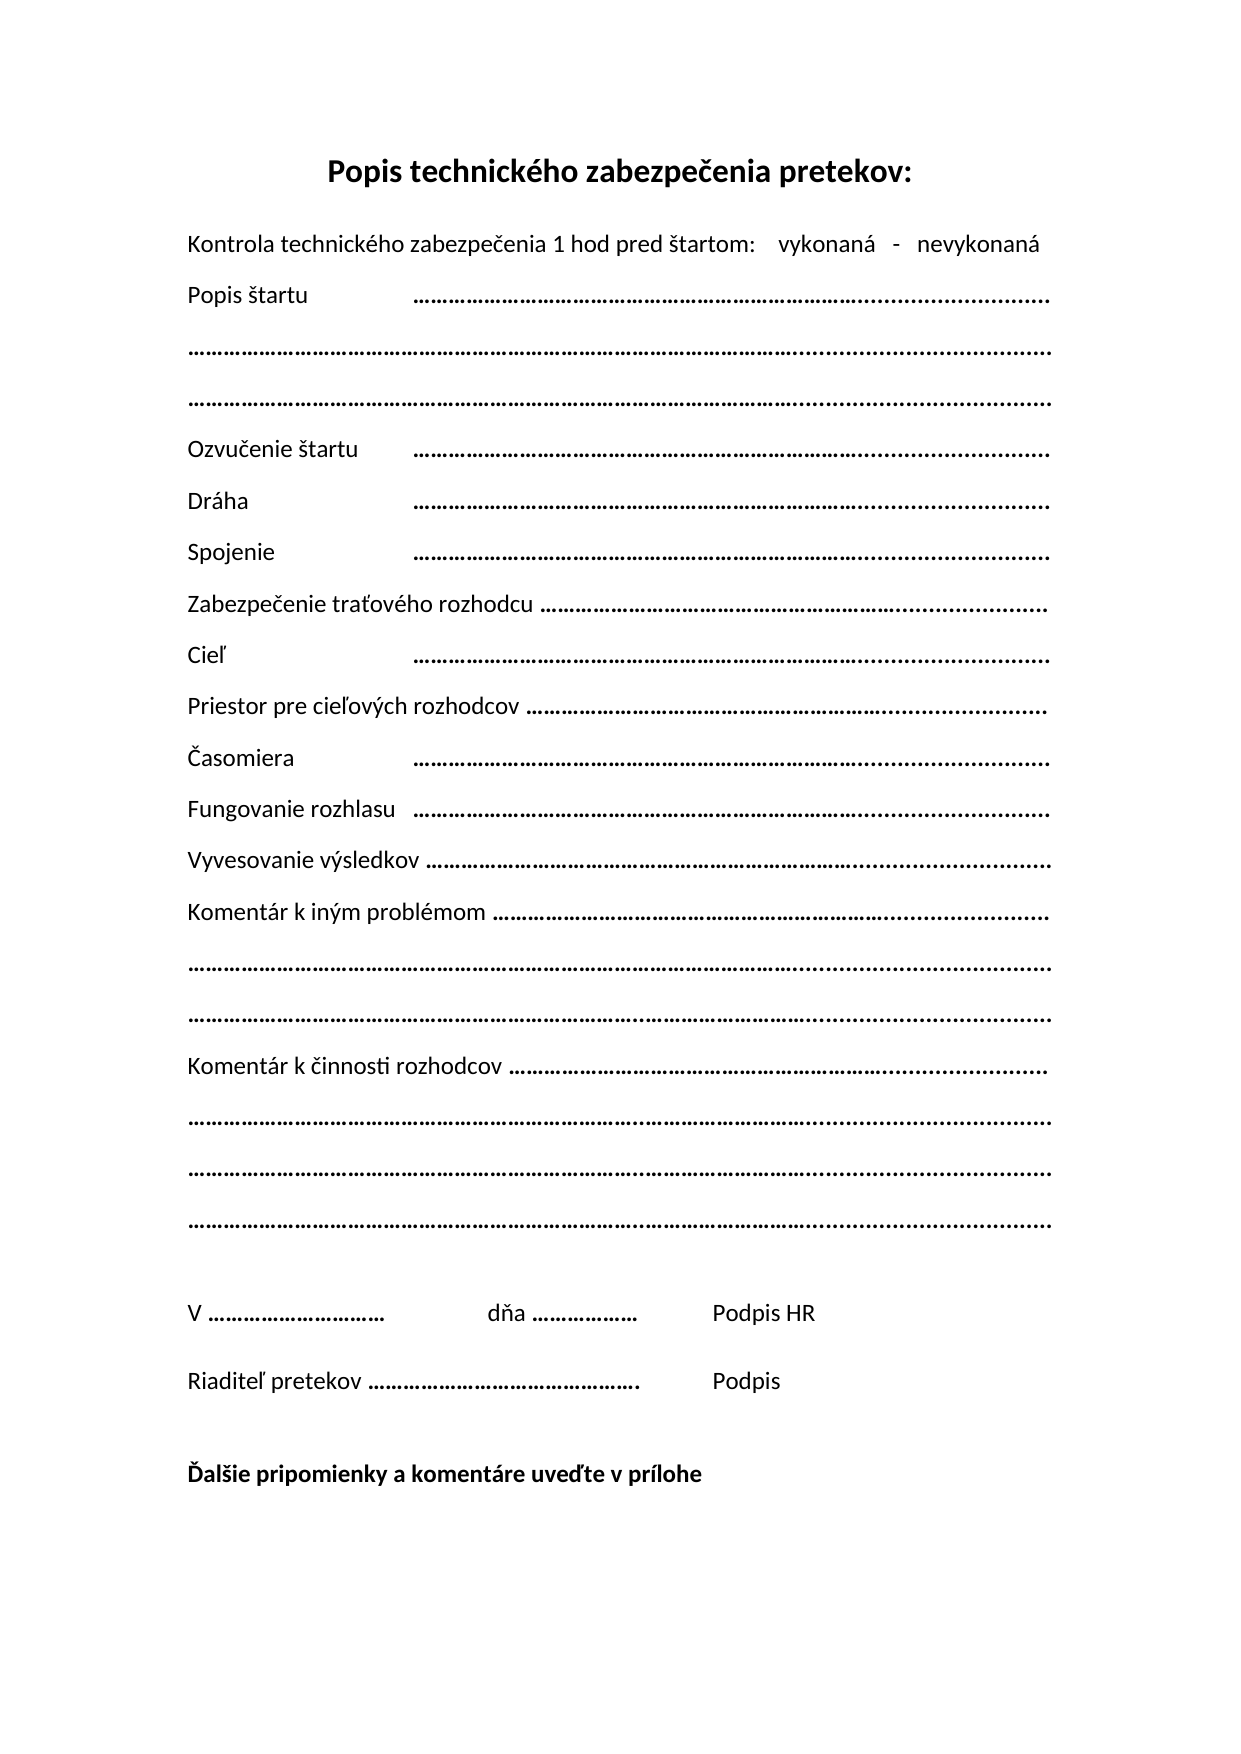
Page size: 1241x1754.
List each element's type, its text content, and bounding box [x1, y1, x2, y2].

text Popis štartu …………………………………………………………………............................. [187, 279, 1053, 310]
text Popis technického zabezpečenia pretekov: [187, 150, 1053, 191]
subtitle Ďalšie pripomienky a komentáre uveďte v prílohe [187, 1458, 1053, 1488]
text Fungovanie rozhlasu …………………………………………………………………............................. [187, 793, 1053, 824]
text …………………………………………………………………..………………………..................................... [187, 1204, 1053, 1234]
text V ………………………… dňa ……………… Podpis HR [187, 1297, 1053, 1327]
text Priestor pre cieľových rozhodcov ……………………………………………………......................... [187, 690, 1053, 721]
text …………………………………………………………………..………………………..................................... [187, 1101, 1053, 1132]
text Dráha …………………………………………………………………............................. [187, 485, 1053, 516]
text …………………………………………………………………………………………....................................... [187, 947, 1053, 978]
text Ozvučenie štartu …………………………………………………………………............................. [187, 434, 1053, 464]
text …………………………………………………………………………………………....................................... [187, 331, 1053, 361]
text …………………………………………………………………..………………………..................................... [187, 998, 1053, 1029]
text …………………………………………………………………………………………....................................... [187, 382, 1053, 413]
text Kontrola technického zabezpečenia 1 hod pred štartom: vykonaná - nevykonaná [187, 228, 1053, 259]
text Časomiera …………………………………………………………………............................. [187, 742, 1053, 772]
subtitle Spojenie …………………………………………………………………............................. [187, 536, 1053, 567]
text Zabezpečenie traťového rozhodcu ……………………………………………………....................... [187, 588, 1053, 618]
text Riaditeľ pretekov ………………………………………. Podpis [187, 1365, 1053, 1396]
text Cieľ …………………………………………………………………............................. [187, 639, 1053, 669]
text Vyvesovanie výsledkov ……………………………………………………………….............................. [187, 844, 1053, 875]
text …………………………………………………………………..………………………..................................... [187, 1153, 1053, 1183]
text Komentár k činnosti rozhodcov ………………………………………………………......................... [187, 1050, 1053, 1080]
text Komentár k iným problémom …………………………………………………………......................... [187, 896, 1053, 926]
